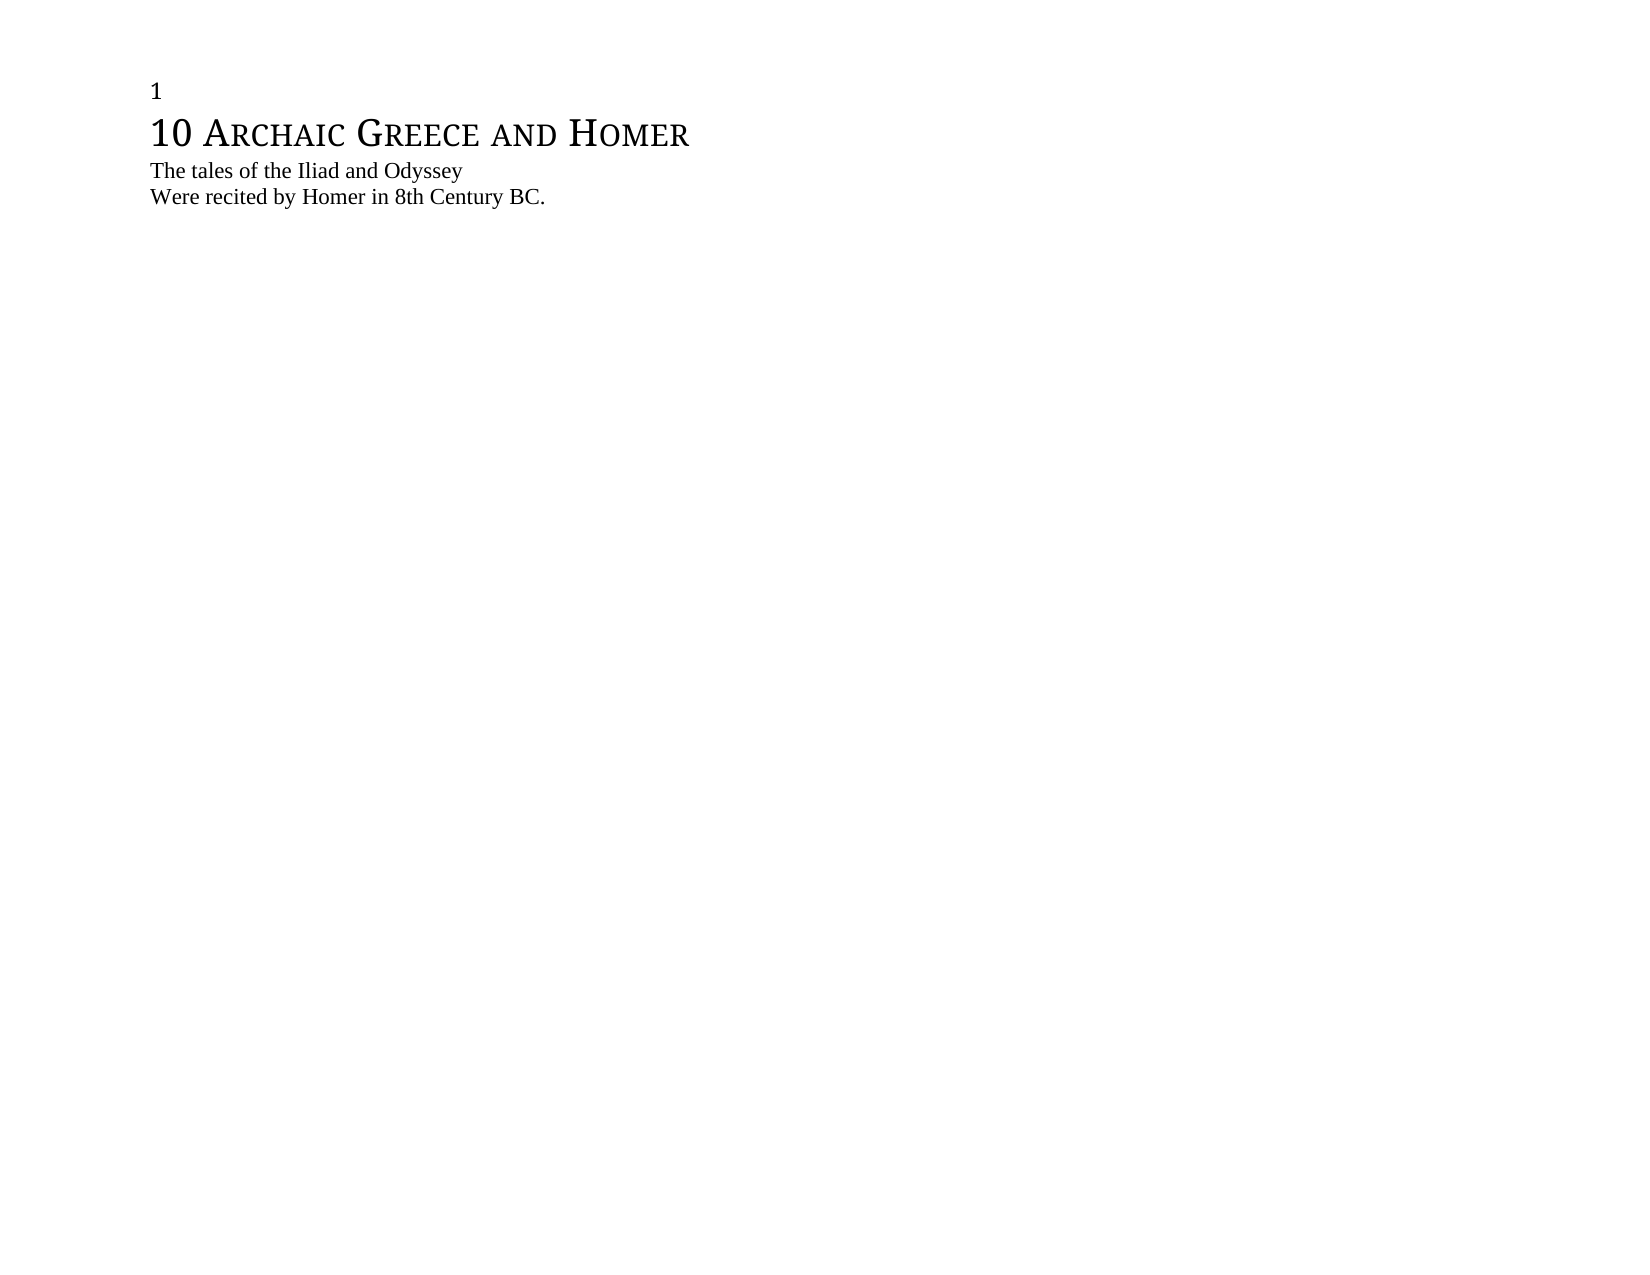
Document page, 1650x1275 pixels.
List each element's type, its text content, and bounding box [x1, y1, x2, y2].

text The tales of the Iliad and Odyssey [150, 157, 1500, 184]
text Were recited by Homer in 8th Century BC. [150, 184, 1500, 210]
